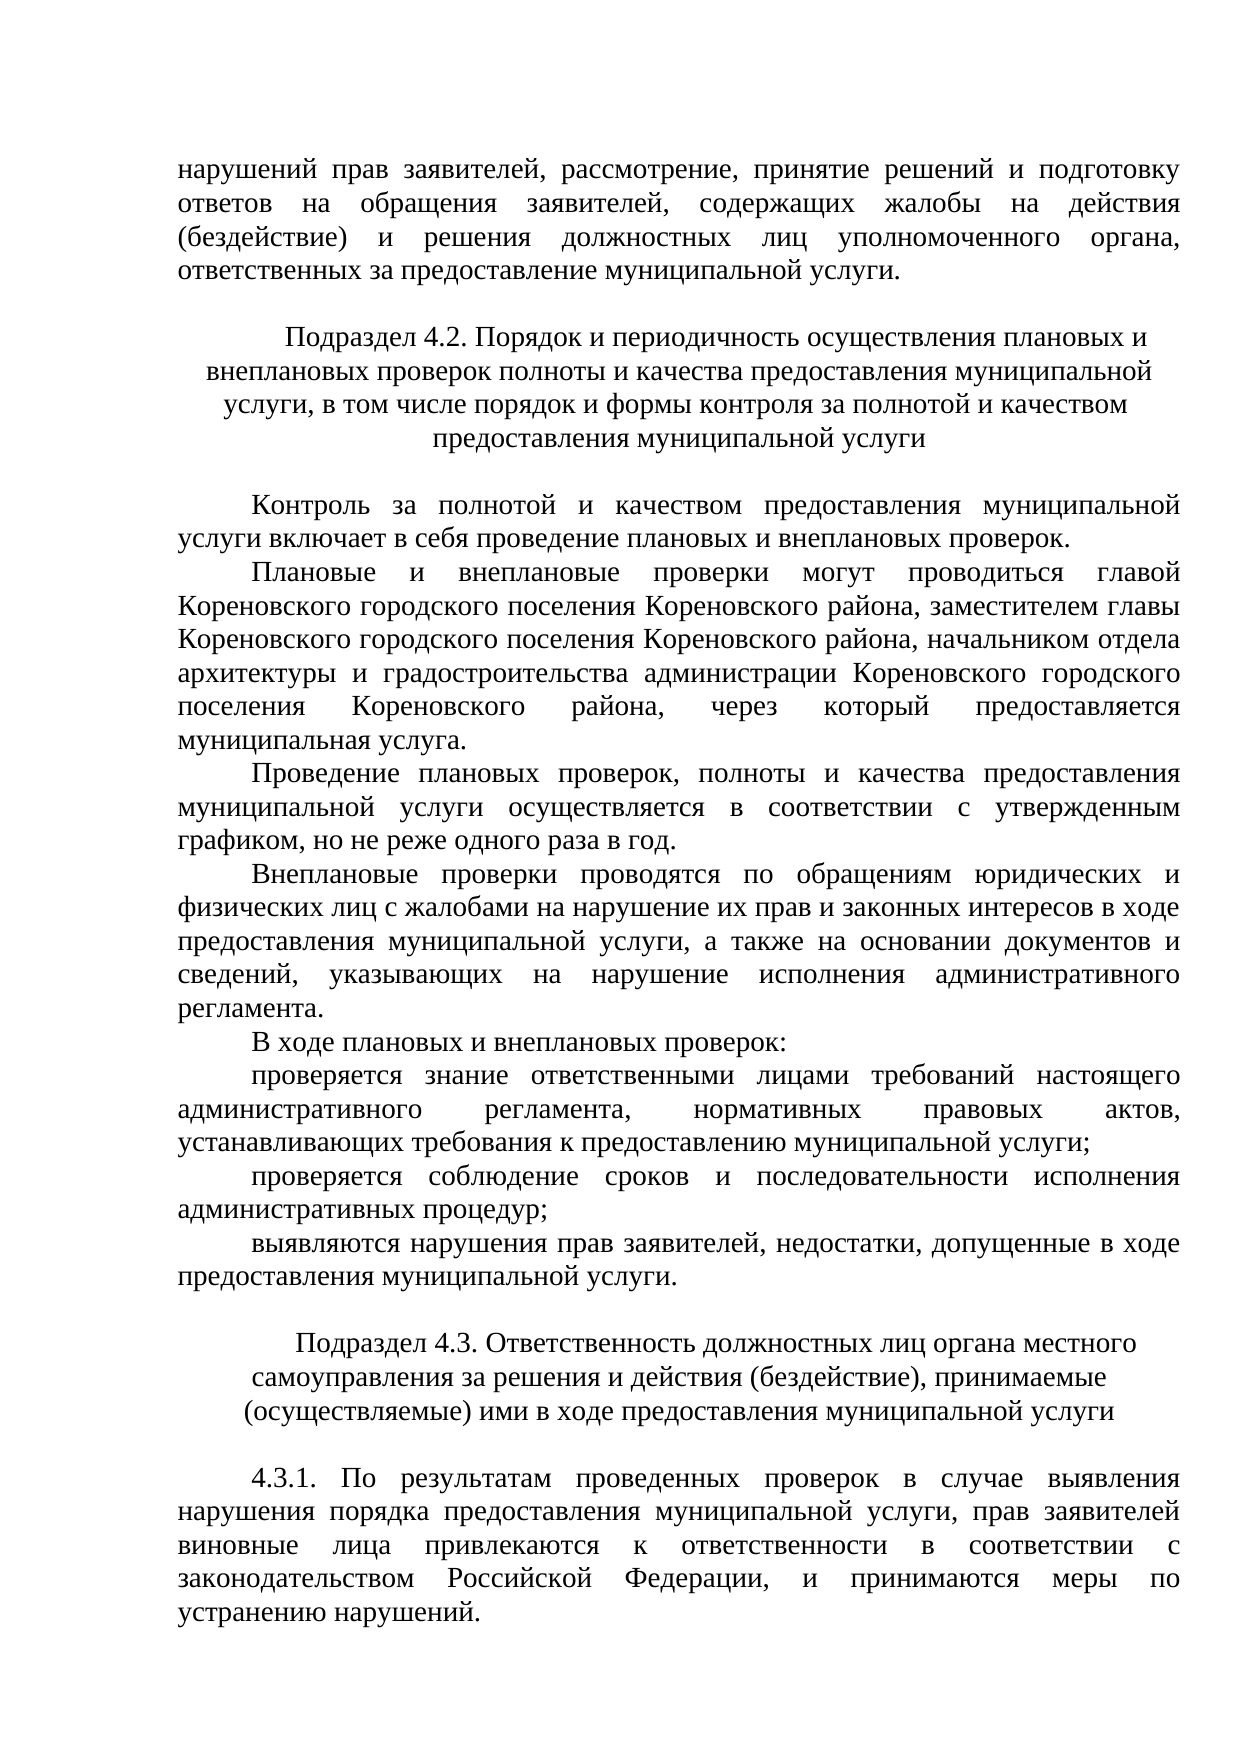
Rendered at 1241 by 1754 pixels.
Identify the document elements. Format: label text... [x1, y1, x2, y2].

text проверяется знание ответственными лицами требований настоящего административного регламента, нормативных правовых актов, устанавливающих требования к предоставлению муниципальной услуги; [177, 1057, 1181, 1158]
text Контроль за полнотой и качеством предоставления муниципальной услуги включает в себя проведение плановых и внеплановых проверок. [177, 487, 1181, 554]
text 4.3.1. По результатам проведенных проверок в случае выявления нарушения порядка предоставления муниципальной услуги, прав заявителей виновные лица привлекаются к ответственности в соответствии с законодательством Российской Федерации, и принимаются меры по устранению нарушений. [177, 1460, 1181, 1627]
text Внеплановые проверки проводятся по обращениям юридических и физических лиц с жалобами на нарушение их прав и законных интересов в ходе предоставления муниципальной услуги, а также на основании документов и сведений, указывающих на нарушение исполнения административного регламента. [177, 856, 1181, 1024]
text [177, 152, 1181, 286]
text Проведение плановых проверок, полноты и качества предоставления муниципальной услуги осуществляется в соответствии с утвержденным графиком, но не реже одного раза в год. [177, 755, 1181, 856]
text выявляются нарушения прав заявителей, недостатки, допущенные в ходе предоставления муниципальной услуги. [177, 1225, 1181, 1292]
text проверяется соблюдение сроков и последовательности исполнения административных процедур; [177, 1158, 1181, 1225]
text Подраздел 4.3. Ответственность должностных лиц органа местного самоуправления за решения и действия (бездействие), принимаемые (осуществляемые) ими в ходе предоставления муниципальной услуги [177, 1326, 1181, 1426]
text Подраздел 4.2. Порядок и периодичность осуществления плановых и внеплановых проверок полноты и качества предоставления муниципальной услуги, в том числе порядок и формы контроля за полнотой и качеством предоставления муниципальной услуги [177, 319, 1181, 453]
text В ходе плановых и внеплановых проверок: [177, 1024, 1181, 1057]
text Плановые и внеплановые проверки могут проводиться главой Кореновского городского поселения Кореновского района, заместителем главы Кореновского городского поселения Кореновского района, начальником отдела архитектуры и градостроительства администрации Кореновского городского поселения Кореновского района, через который предоставляется муниципальная услуга. [177, 554, 1181, 755]
